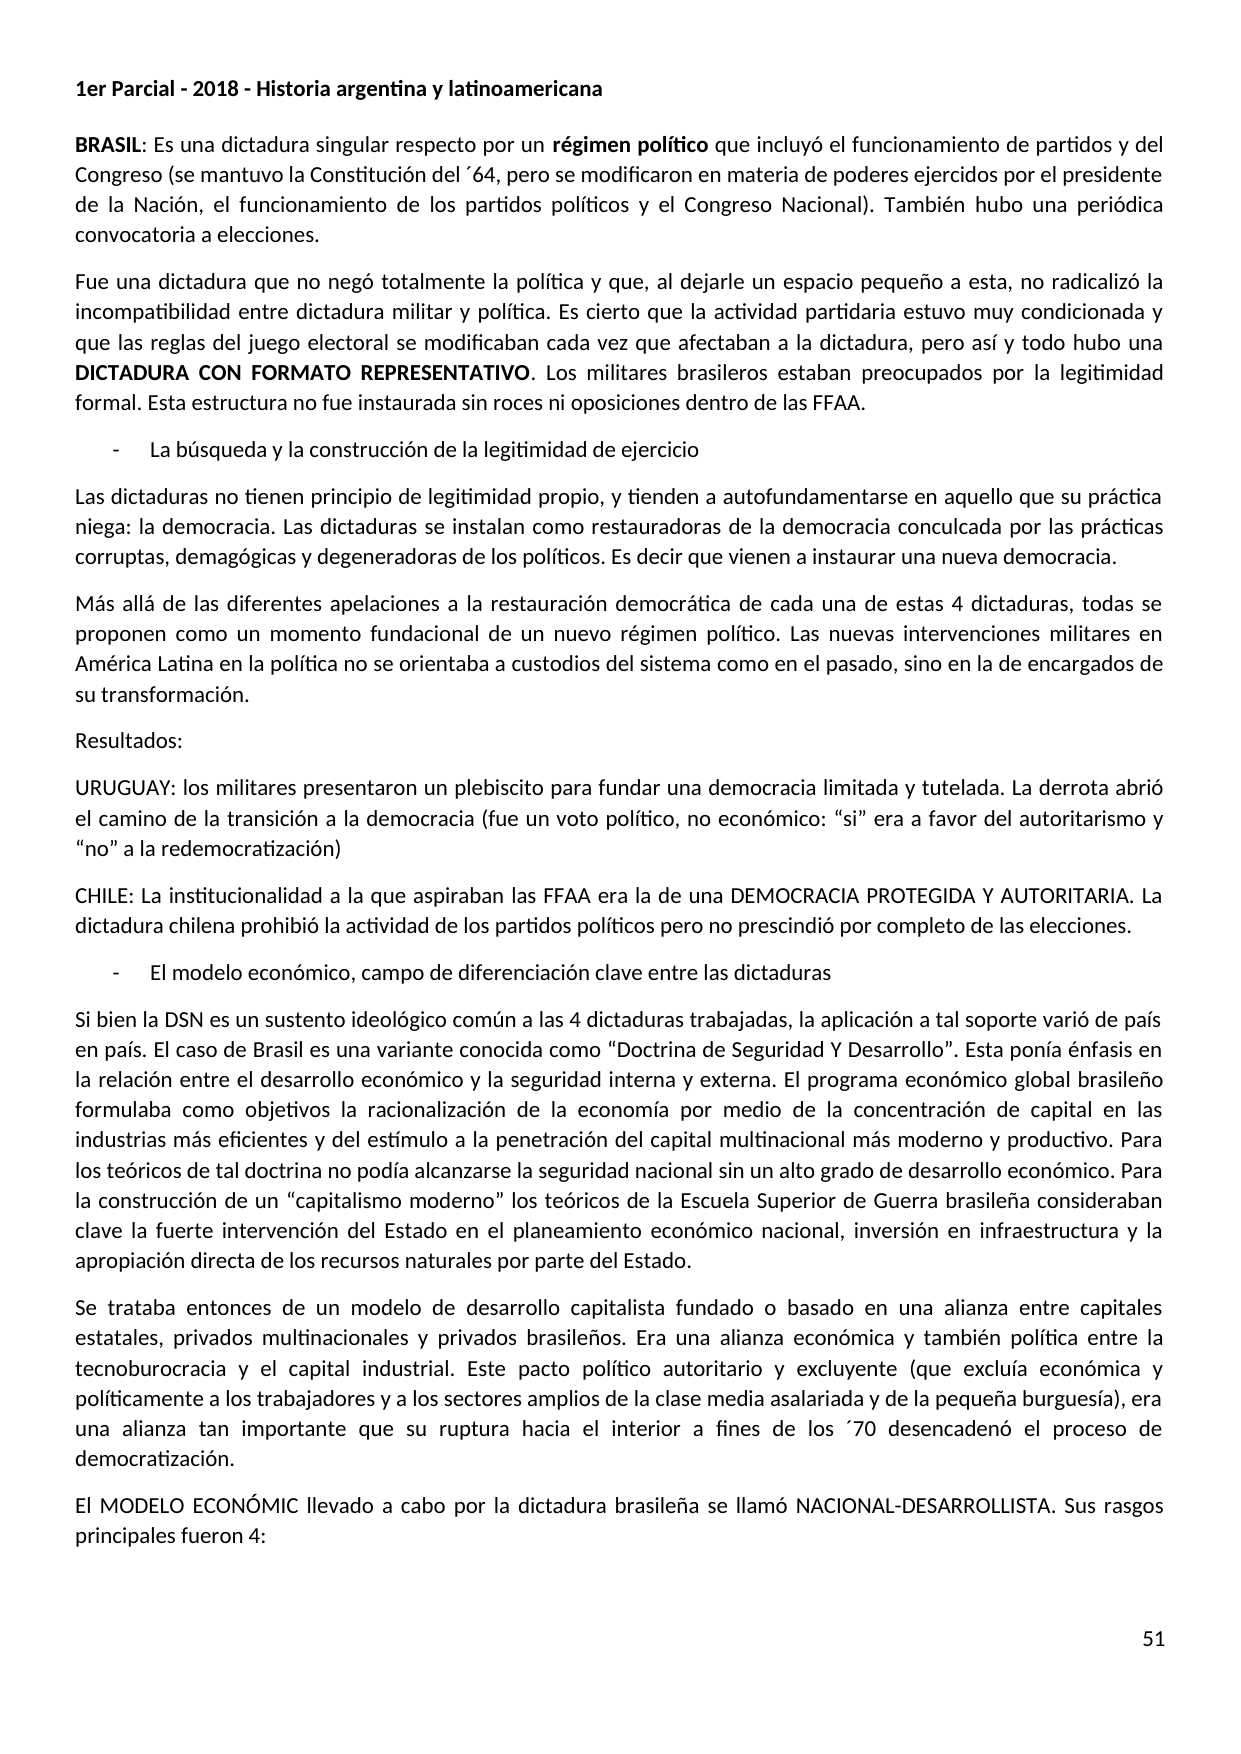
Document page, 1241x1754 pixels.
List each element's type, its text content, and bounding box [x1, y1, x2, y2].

list El modelo económico, campo de diferenciación clave entre las dictaduras [112, 958, 1165, 986]
text Resultados: [75, 727, 1165, 755]
text Si bien la DSN es un sustento ideológico común a las 4 dictaduras trabajadas, la aplicación a tal soporte varió de país en país. El caso de Brasil es una variante conocida como “Doctrina de Seguridad Y Desarrollo”. Esta ponía énfasis en la relación entre el desarrollo económico y la seguridad interna y externa. El programa económico global brasileño formulaba como objetivos la racionalización de la economía por medio de la concentración de capital en las industrias más eficientes y del estímulo a la penetración del capital multinacional más moderno y productivo. Para los teóricos de tal doctrina no podía alcanzarse la seguridad nacional sin un alto grado de desarrollo económico. Para la construcción de un “capitalismo moderno” los teóricos de la Escuela Superior de Guerra brasileña consideraban clave la fuerte intervención del Estado en el planeamiento económico nacional, inversión en infraestructura y la apropiación directa de los recursos naturales por parte del Estado. [75, 1005, 1165, 1274]
text BRASIL: Es una dictadura singular respecto por un régimen político que incluyó el funcionamiento de partidos y del Congreso (se mantuvo la Constitución del ´64, pero se modificaron en materia de poderes ejercidos por el presidente de la Nación, el funcionamiento de los partidos políticos y el Congreso Nacional). También hubo una periódica convocatoria a elecciones. [75, 130, 1165, 248]
list La búsqueda y la construcción de la legitimidad de ejercicio [112, 435, 1165, 463]
text El MODELO ECONÓMIC llevado a cabo por la dictadura brasileña se llamó NACIONAL-DESARROLLISTA. Sus rasgos principales fueron 4: [75, 1491, 1165, 1549]
text URUGUAY: los militares presentaron un plebiscito para fundar una democracia limitada y tutelada. La derrota abrió el camino de la transición a la democracia (fue un voto político, no económico: “si” era a favor del autoritarismo y “no” a la redemocratización) [75, 773, 1165, 862]
text Se trataba entonces de un modelo de desarrollo capitalista fundado o basado en una alianza entre capitales estatales, privados multinacionales y privados brasileños. Era una alianza económica y también política entre la tecnoburocracia y el capital industrial. Este pacto político autoritario y excluyente (que excluía económica y políticamente a los trabajadores y a los sectores amplios de la clase media asalariada y de la pequeña burguesía), era una alianza tan importante que su ruptura hacia el interior a fines de los ´70 desencadenó el proceso de democratización. [75, 1293, 1165, 1472]
text Más allá de las diferentes apelaciones a la restauración democrática de cada una de estas 4 dictaduras, todas se proponen como un momento fundacional de un nuevo régimen político. Las nuevas intervenciones militares en América Latina en la política no se orientaba a custodios del sistema como en el pasado, sino en la de encargados de su transformación. [75, 589, 1165, 708]
text CHILE: La institucionalidad a la que aspiraban las FFAA era la de una DEMOCRACIA PROTEGIDA Y AUTORITARIA. La dictadura chilena prohibió la actividad de los partidos políticos pero no prescindió por completo de las elecciones. [75, 881, 1165, 939]
text Las dictaduras no tienen principio de legitimidad propio, y tienden a autofundamentarse en aquello que su práctica niega: la democracia. Las dictaduras se instalan como restauradoras de la democracia conculcada por las prácticas corruptas, demagógicas y degeneradoras de los políticos. Es decir que vienen a instaurar una nueva democracia. [75, 482, 1165, 570]
text Fue una dictadura que no negó totalmente la política y que, al dejarle un espacio pequeño a esta, no radicalizó la incompatibilidad entre dictadura militar y política. Es cierto que la actividad partidaria estuvo muy condicionada y que las reglas del juego electoral se modificaban cada vez que afectaban a la dictadura, pero así y todo hubo una DICTADURA CON FORMATO REPRESENTATIVO. Los militares brasileros estaban preocupados por la legitimidad formal. Esta estructura no fue instaurada sin roces ni oposiciones dentro de las FFAA. [75, 267, 1165, 416]
